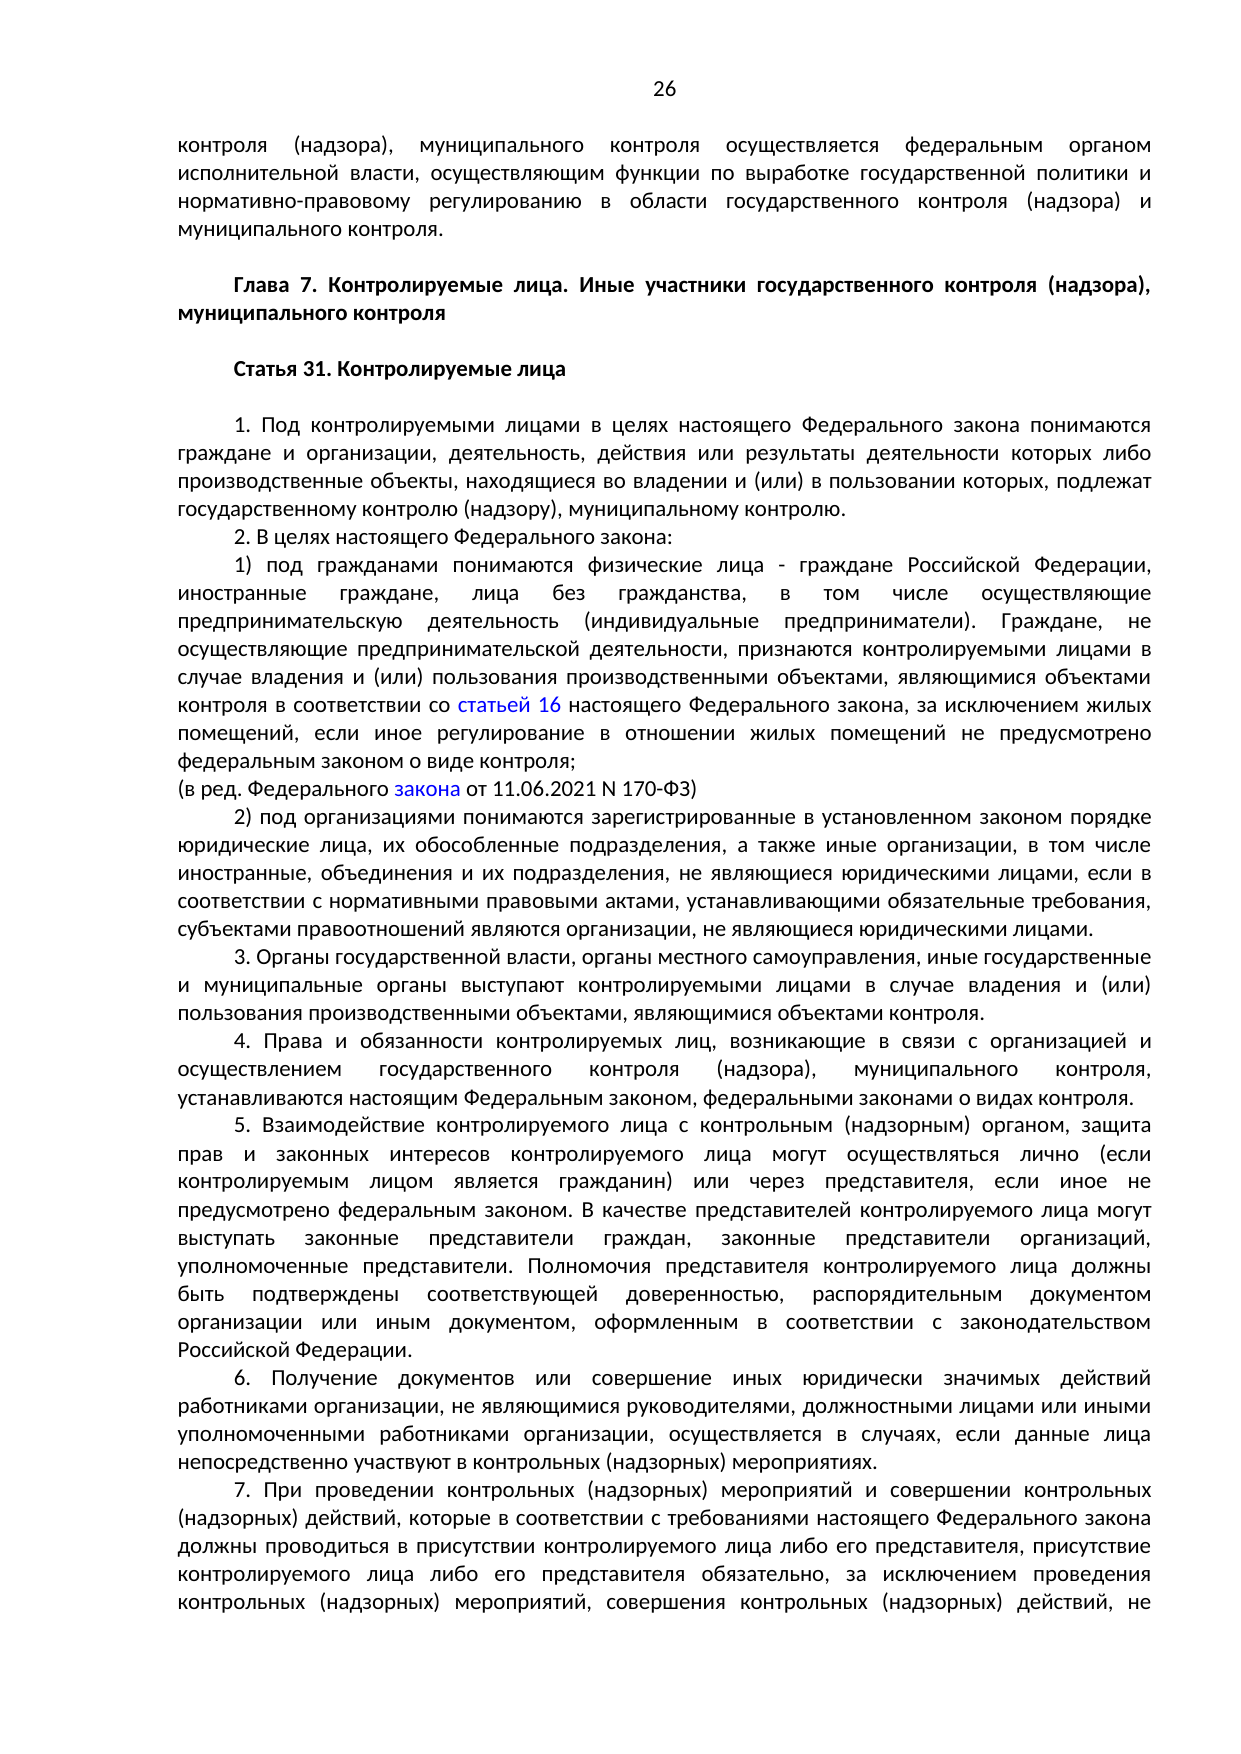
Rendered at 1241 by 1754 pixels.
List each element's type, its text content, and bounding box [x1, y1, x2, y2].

title Статья 31. Контролируемые лица [177, 354, 1152, 382]
text 3. Органы государственной власти, органы местного самоуправления, иные государственные и муниципальные органы выступают контролируемыми лицами в случае владения и (или) пользования производственными объектами, являющимися объектами контроля. [177, 942, 1152, 1027]
text 4. Права и обязанности контролируемых лиц, возникающие в связи с организацией и осуществлением государственного контроля (надзора), муниципального контроля, устанавливаются настоящим Федеральным законом, федеральными законами о видах контроля. [177, 1027, 1152, 1111]
title Глава 7. Контролируемые лица. Иные участники государственного контроля (надзора), муниципального контроля [177, 270, 1152, 326]
text 1. Под контролируемыми лицами в целях настоящего Федерального закона понимаются граждане и организации, деятельность, действия или результаты деятельности которых либо производственные объекты, находящиеся во владении и (или) в пользовании которых, подлежат государственному контролю (надзору), муниципальному контролю. [177, 410, 1152, 522]
text 2. В целях настоящего Федерального закона: [177, 522, 1152, 550]
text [177, 1475, 1152, 1615]
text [177, 130, 1152, 242]
text 2) под организациями понимаются зарегистрированные в установленном законом порядке юридические лица, их обособленные подразделения, а также иные организации, в том числе иностранные, объединения и их подразделения, не являющиеся юридическими лицами, если в соответствии с нормативными правовыми актами, устанавливающими обязательные требования, субъектами правоотношений являются организации, не являющиеся юридическими лицами. [177, 802, 1152, 942]
text 6. Получение документов или совершение иных юридически значимых действий работниками организации, не являющимися руководителями, должностными лицами или иными уполномоченными работниками организации, осуществляется в случаях, если данные лица непосредственно участвуют в контрольных (надзорных) мероприятиях. [177, 1363, 1152, 1475]
text (в ред. Федерального закона от 11.06.2021 N 170-ФЗ) [177, 774, 1152, 802]
text 5. Взаимодействие контролируемого лица с контрольным (надзорным) органом, защита прав и законных интересов контролируемого лица могут осуществляться лично (если контролируемым лицом является гражданин) или через представителя, если иное не предусмотрено федеральным законом. В качестве представителей контролируемого лица могут выступать законные представители граждан, законные представители организаций, уполномоченные представители. Полномочия представителя контролируемого лица должны быть подтверждены соответствующей доверенностью, распорядительным документом организации или иным документом, оформленным в соответствии с законодательством Российской Федерации. [177, 1111, 1152, 1363]
text 1) под гражданами понимаются физические лица - граждане Российской Федерации, иностранные граждане, лица без гражданства, в том числе осуществляющие предпринимательскую деятельность (индивидуальные предприниматели). Граждане, не осуществляющие предпринимательской деятельности, признаются контролируемыми лицами в случае владения и (или) пользования производственными объектами, являющимися объектами контроля в соответствии со статьей 16 настоящего Федерального закона, за исключением жилых помещений, если иное регулирование в отношении жилых помещений не предусмотрено федеральным законом о виде контроля; [177, 550, 1152, 774]
